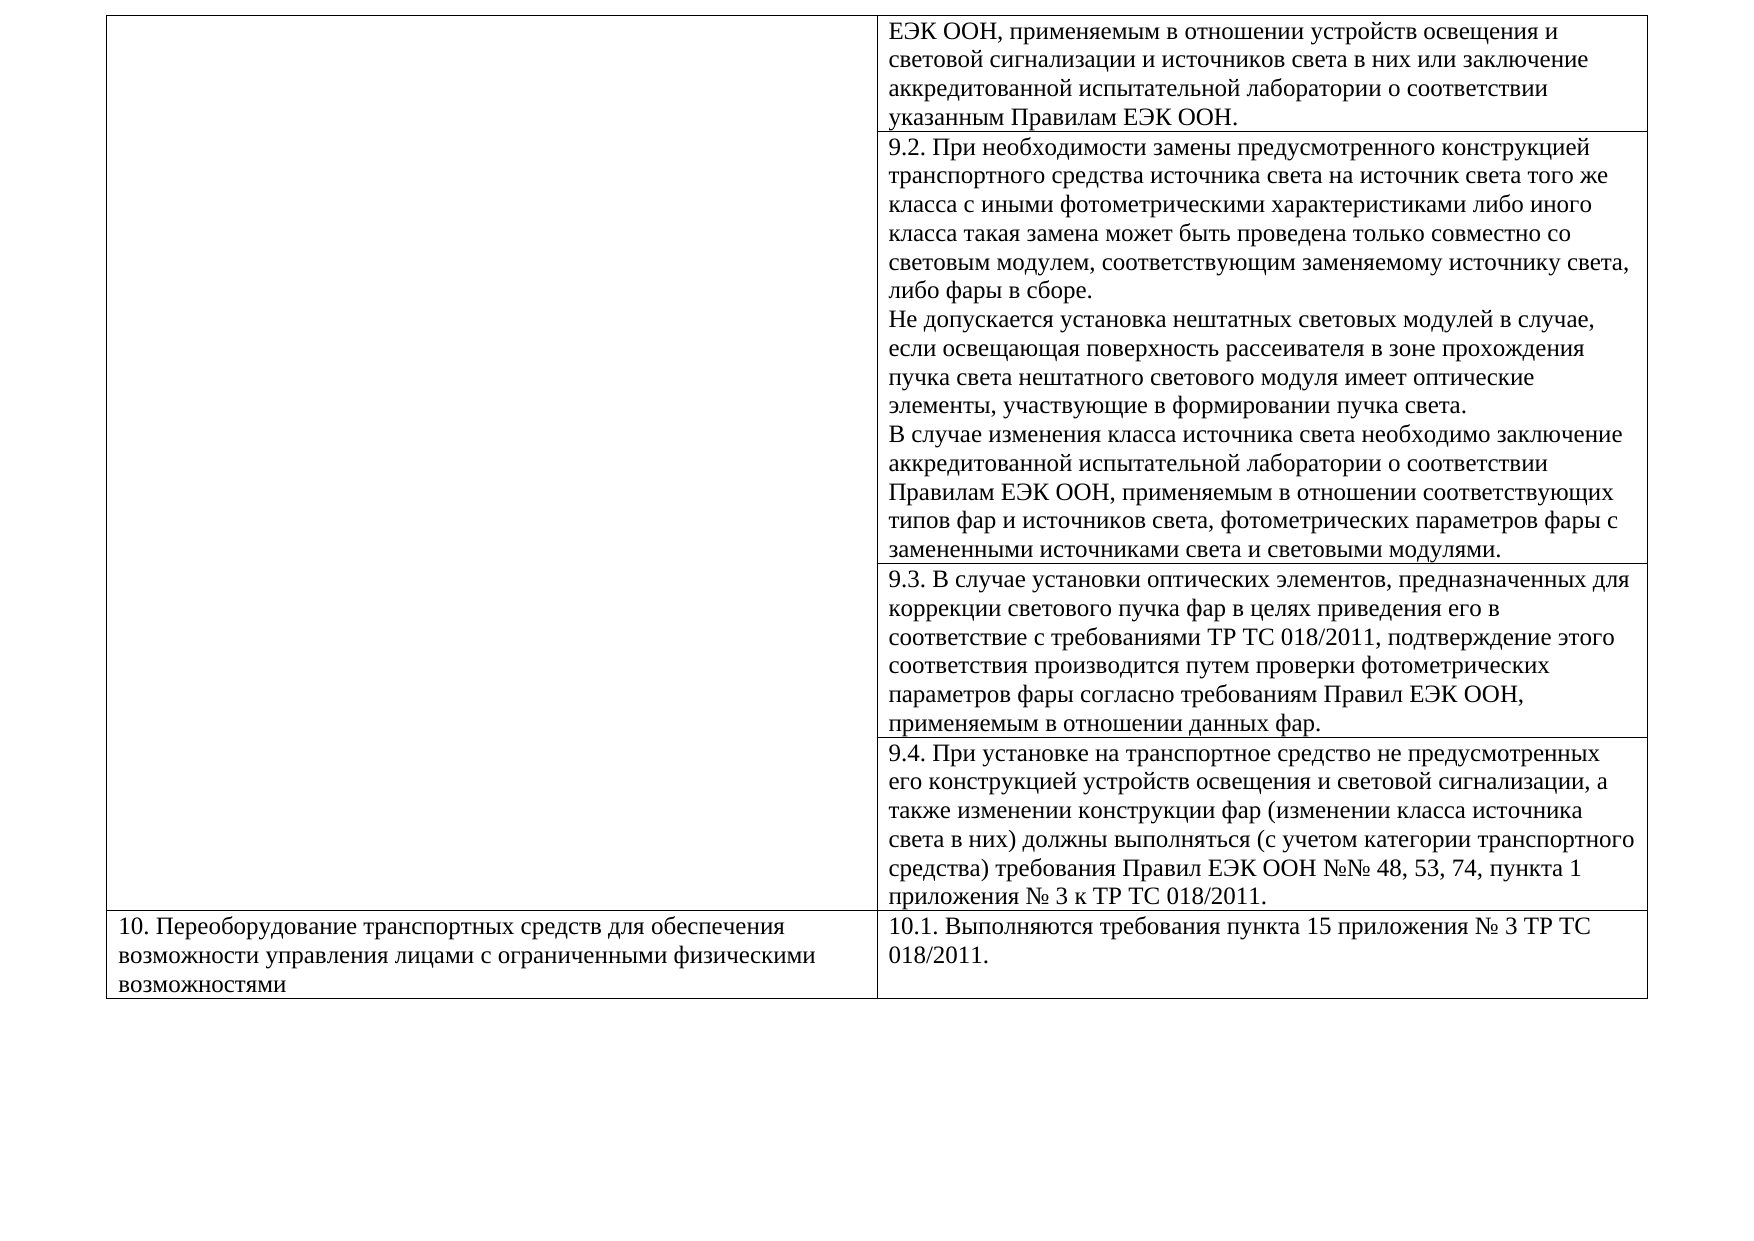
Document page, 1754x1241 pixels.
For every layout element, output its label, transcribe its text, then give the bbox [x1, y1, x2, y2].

table_cell 9.2. При необходимости замены предусмотренного конструкцией транспортного средства источника света на источник света того же класса с иными фотометрическими характеристиками либо иного класса такая замена может быть проведена только совместно со световым модулем, соответствующим заменяемому источнику света, либо фары в сборе. Не допускается установка нештатных световых модулей в случае, если освещающая поверхность рассеивателя в зоне прохождения пучка света нештатного светового модуля имеет оптические элементы, участвующие в формировании пучка света. В случае изменения класса источника света необходимо заключение аккредитованной испытательной лаборатории о соответствии Правилам ЕЭК ООН, применяемым в отношении соответствующих типов фар и источников света, фотометрических параметров фары с замененными источниками света и световыми модулями. [878, 132, 1647, 563]
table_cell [878, 16, 1647, 131]
table_cell 10. Переоборудование транспортных средств для обеспечения возможности управления лицами с ограниченными физическими возможностями [107, 911, 877, 997]
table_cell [107, 16, 877, 910]
table_cell 9.4. При установке на транспортное средство не предусмотренных его конструкцией устройств освещения и световой сигнализации, а также изменении конструкции фар (изменении класса источника света в них) должны выполняться (с учетом категории транспортного средства) требования Правил ЕЭК ООН №№ 48, 53, 74, пункта 1 приложения № 3 к ТР ТС 018/2011. [878, 738, 1647, 910]
table_cell 9.3. В случае установки оптических элементов, предназначенных для коррекции светового пучка фар в целях приведения его в соответствие с требованиями ТР ТС 018/2011, подтверждение этого соответствия производится путем проверки фотометрических параметров фары согласно требованиям Правил ЕЭК ООН, применяемым в отношении данных фар. [878, 564, 1647, 737]
table_cell 10.1. Выполняются требования пункта 15 приложения № 3 ТР ТС 018/2011. [878, 911, 1647, 997]
